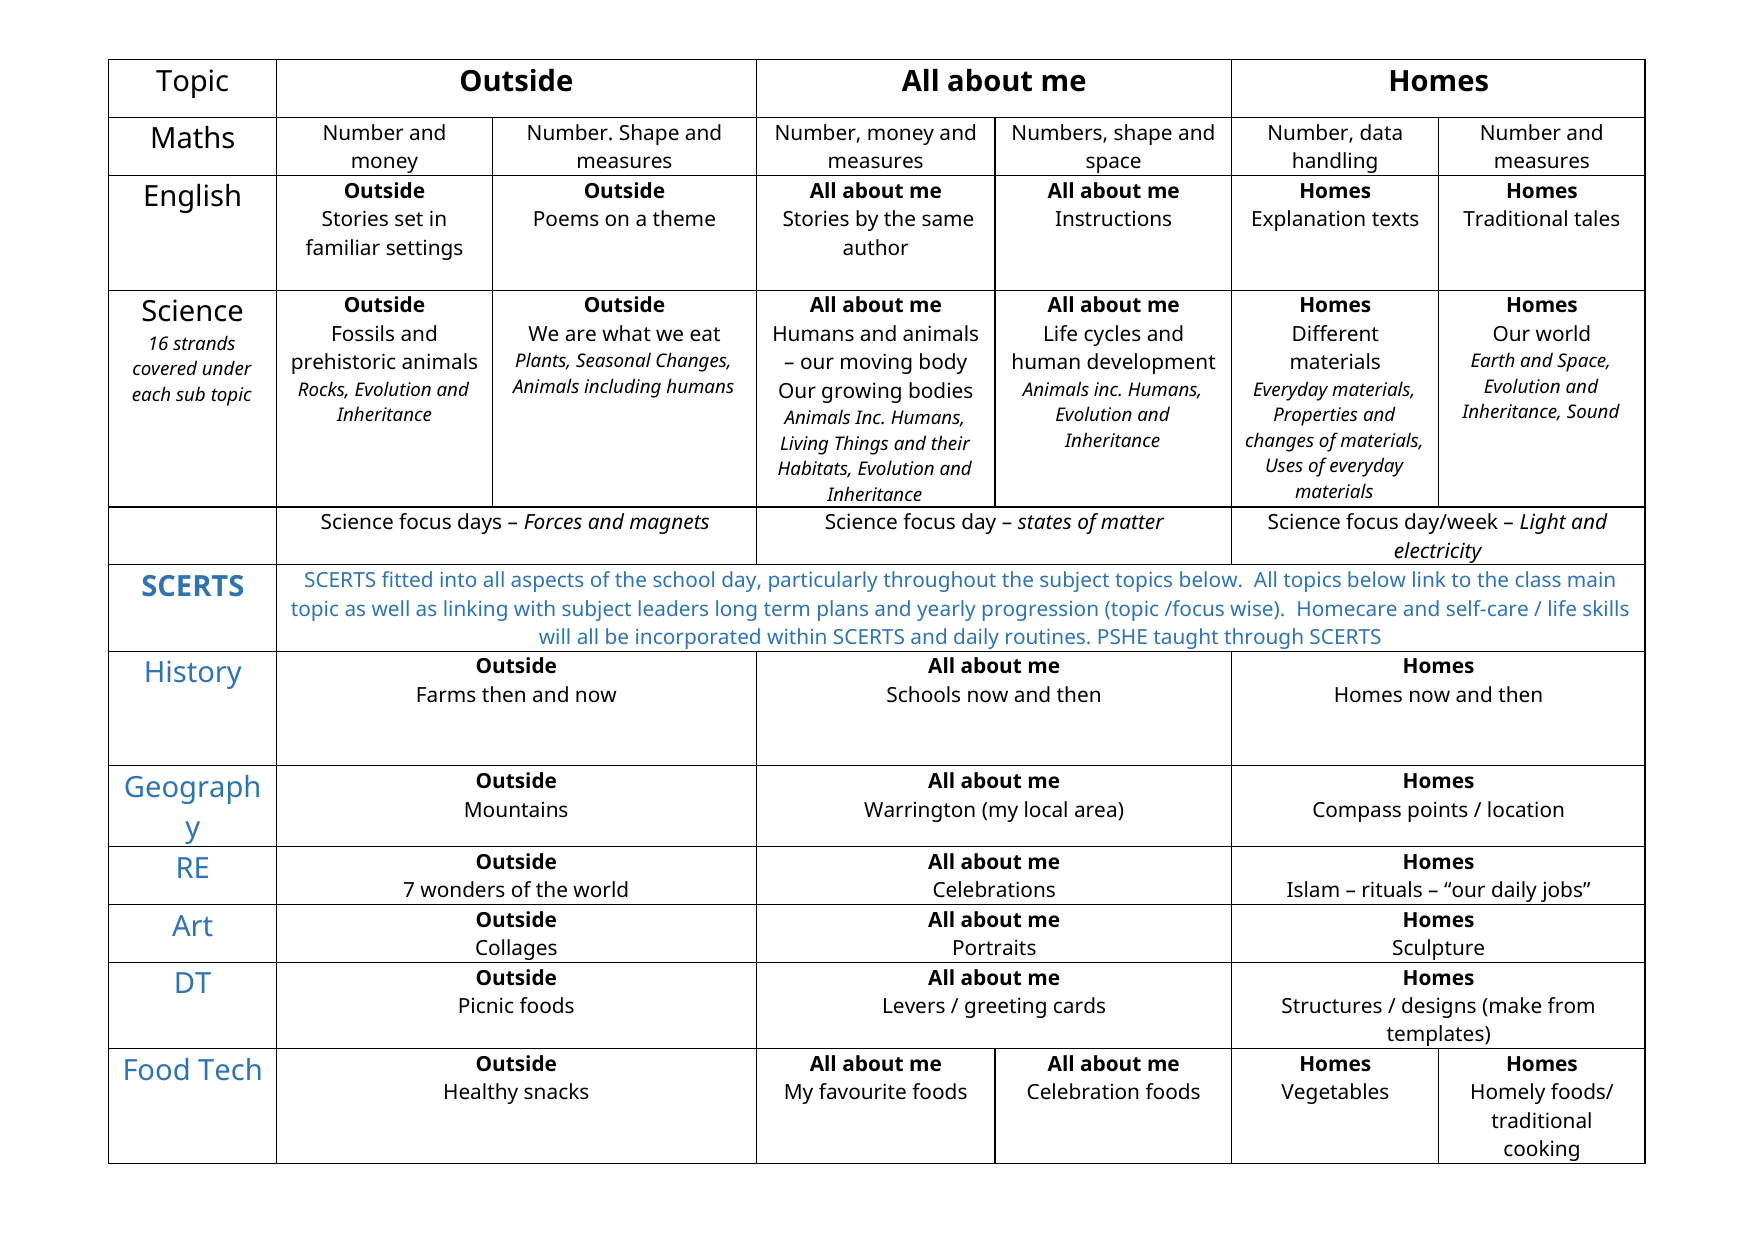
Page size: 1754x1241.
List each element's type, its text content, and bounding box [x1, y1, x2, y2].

table_cell Outside Stories set in familiar settings [277, 176, 492, 289]
table_cell Outside [277, 60, 756, 117]
table_cell Outside Fossils and prehistoric animals Rocks, Evolution and Inheritance [277, 291, 492, 506]
table_cell Homes Compass points / location [1232, 766, 1644, 846]
table_cell Homes Homes now and then [1232, 652, 1644, 765]
table_cell Homes Vegetables [1232, 1049, 1438, 1163]
table_cell [109, 508, 276, 564]
table_cell Science focus day – states of matter [757, 508, 1231, 564]
table_cell Outside Mountains [277, 766, 756, 846]
table_cell Geography [109, 766, 276, 846]
table_cell Art [109, 905, 276, 962]
table_cell English [109, 176, 276, 289]
table_cell All about me Stories by the same author [757, 176, 994, 289]
table_cell All about me Portraits [757, 905, 1231, 962]
table_cell Number. Shape and measures [493, 118, 756, 175]
table_cell Homes Homely foods/ traditional cooking [1439, 1049, 1644, 1163]
table_cell All about me Levers / greeting cards [757, 963, 1231, 1048]
table_cell Homes Our world Earth and Space, Evolution and Inheritance, Sound [1439, 291, 1644, 506]
table_cell All about me Schools now and then [757, 652, 1231, 765]
table_cell All about me My favourite foods [757, 1049, 994, 1163]
table_cell All about me [757, 60, 1231, 117]
table_cell All about me Life cycles and human development Animals inc. Humans, Evolution and Inheritance [996, 291, 1231, 506]
table_cell Maths [109, 118, 276, 175]
table_cell RE [109, 847, 276, 904]
table_cell Number and money [277, 118, 492, 175]
table_cell Homes Structures / designs (make from templates) [1232, 963, 1644, 1048]
table_cell Number and measures [1439, 118, 1644, 175]
table_cell Outside Poems on a theme [493, 176, 756, 289]
table_cell Homes [1232, 60, 1644, 117]
table_cell Science 16 strands covered under each sub topic [109, 291, 276, 506]
table_cell Homes Different materials Everyday materials, Properties and changes of materials, Uses of everyday materials [1232, 291, 1438, 506]
table_cell Homes Islam – rituals – “our daily jobs” [1232, 847, 1644, 904]
table_cell DT [109, 963, 276, 1048]
table_cell Science focus days – Forces and magnets [277, 508, 756, 564]
table_cell Homes Traditional tales [1439, 176, 1644, 289]
table_cell Homes Sculpture [1232, 905, 1644, 962]
table_cell Number, data handling [1232, 118, 1438, 175]
table_cell Food Tech [109, 1049, 276, 1163]
table_cell Outside Picnic foods [277, 963, 756, 1048]
table_cell All about me Warrington (my local area) [757, 766, 1231, 846]
table_cell History [109, 652, 276, 765]
table_cell Science focus day/week – Light and electricity [1232, 508, 1644, 564]
table_cell All about me Celebrations [757, 847, 1231, 904]
table_cell Outside Collages [277, 905, 756, 962]
table_cell Outside Healthy snacks [277, 1049, 756, 1163]
table_cell Outside Farms then and now [277, 652, 756, 765]
table_cell All about me Celebration foods [996, 1049, 1231, 1163]
table_cell Outside 7 wonders of the world [277, 847, 756, 904]
table_cell SCERTS fitted into all aspects of the school day, particularly throughout the subject topics below. All topics below link to the class main topic as well as linking with subject leaders long term plans and yearly progression (topic /focus wise). Homecare and self-care / life skills will all be incorporated within SCERTS and daily routines. PSHE taught through SCERTS [277, 565, 1644, 651]
table_cell Topic [109, 60, 276, 117]
table_cell SCERTS [109, 565, 276, 651]
table_cell Number, money and measures [757, 118, 994, 175]
table_cell All about me Humans and animals – our moving body Our growing bodies Animals Inc. Humans, Living Things and their Habitats, Evolution and Inheritance [757, 291, 994, 506]
table_cell Homes Explanation texts [1232, 176, 1438, 289]
table_cell Numbers, shape and space [996, 118, 1231, 175]
table_cell All about me Instructions [996, 176, 1231, 289]
table_cell Outside We are what we eat Plants, Seasonal Changes, Animals including humans [493, 291, 756, 506]
